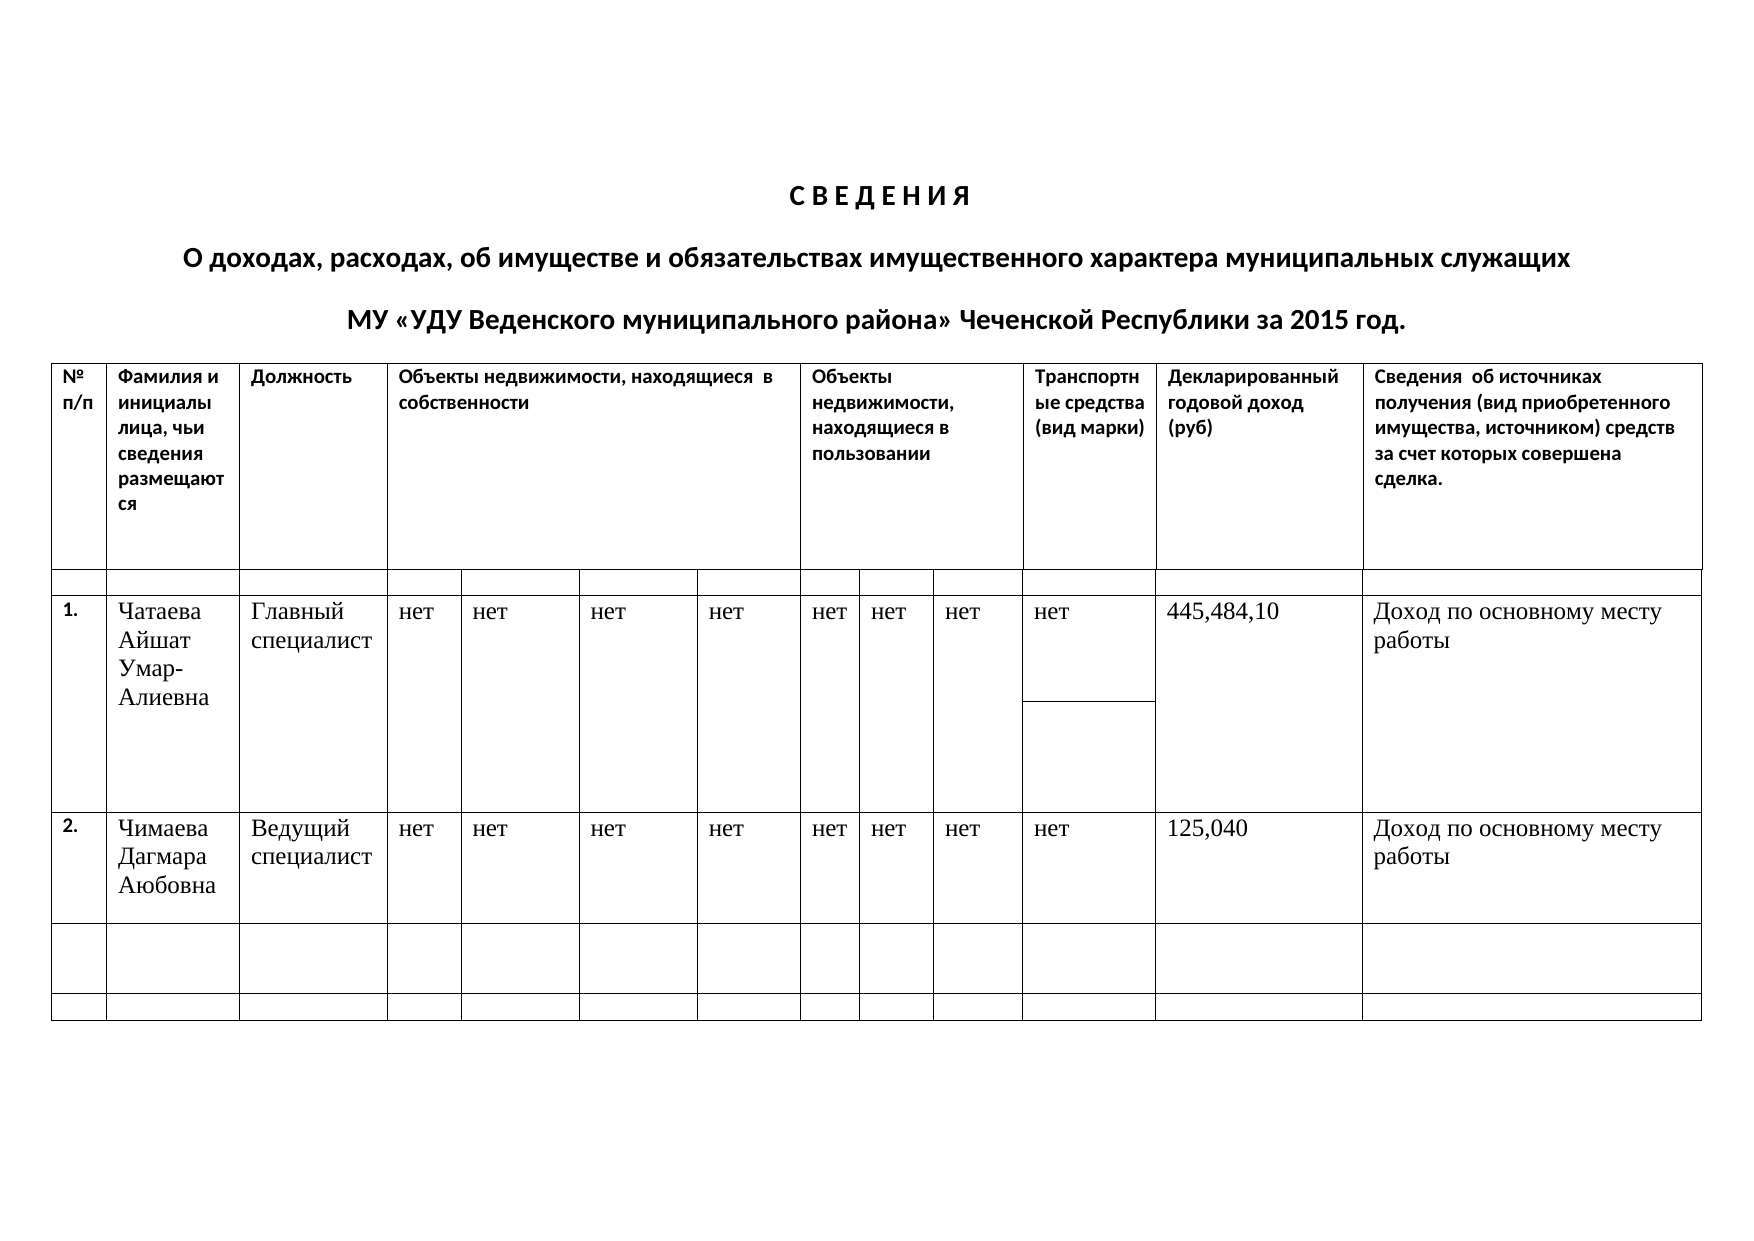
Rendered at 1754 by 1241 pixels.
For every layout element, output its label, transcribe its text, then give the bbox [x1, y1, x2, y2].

table_cell Ведущий специалист [240, 813, 387, 922]
table_header Транспортные средства (вид марки) [1024, 364, 1156, 568]
table_cell [580, 994, 697, 1019]
table_cell Чимаева Дагмара Аюбовна [107, 813, 239, 922]
table_cell [580, 924, 697, 993]
table_cell Главный специалист [240, 596, 387, 812]
table_cell 125,040 [1156, 813, 1362, 922]
table_cell [388, 994, 461, 1019]
table_header Декларированный годовой доход (руб) [1157, 364, 1363, 568]
table_cell [1156, 570, 1362, 595]
table_cell [240, 994, 387, 1019]
table_cell [462, 570, 579, 595]
table_header Сведения об источниках получения (вид приобретенного имущества, источником) средств за счет которых совершена сделка. [1364, 364, 1702, 568]
table_cell [1363, 994, 1701, 1019]
table_cell [801, 924, 859, 993]
table_cell [934, 924, 1022, 993]
table_cell [52, 570, 106, 595]
table_cell [860, 994, 933, 1019]
table_cell [240, 570, 387, 595]
table_cell 2. [52, 813, 106, 922]
table_cell [107, 570, 239, 595]
table_cell [1023, 570, 1155, 595]
table_cell [698, 994, 800, 1019]
table_cell нет [860, 813, 933, 922]
table_cell [860, 924, 933, 993]
table_cell нет [1023, 813, 1155, 922]
table_cell [462, 994, 579, 1019]
table_cell [1156, 924, 1362, 993]
table_cell [52, 924, 106, 993]
table_cell нет [698, 813, 800, 922]
text О доходах, расходах, об имуществе и обязательствах имущественного характера муниципальных служащих [118, 239, 1636, 274]
table_header Должность [240, 364, 387, 568]
table_cell нет [388, 596, 461, 812]
table_header Объекты недвижимости, находящиеся в собственности [388, 364, 800, 568]
table_header № п/п [52, 364, 106, 568]
table_cell [580, 570, 697, 595]
table_cell [1023, 924, 1155, 993]
table_cell нет [462, 596, 579, 812]
table_cell [1023, 994, 1155, 1019]
text МУ «УДУ Веденского муниципального района» Чеченской Республики за 2015 год. [118, 301, 1636, 336]
table_cell [1363, 570, 1701, 595]
table_cell [388, 924, 461, 993]
table_cell [801, 570, 859, 595]
table_cell [1363, 924, 1701, 993]
table_cell [801, 994, 859, 1019]
table_cell нет [580, 813, 697, 922]
table_cell [698, 570, 800, 595]
table_cell Чатаева Айшат Умар-Алиевна [107, 596, 239, 812]
table_cell Доход по основному месту работы [1363, 813, 1701, 922]
table_cell [52, 994, 106, 1019]
table_cell нет [934, 596, 1022, 812]
table_cell нет [860, 596, 933, 812]
table_cell [1023, 702, 1155, 812]
table_cell [1156, 994, 1362, 1019]
table_cell нет [698, 596, 800, 812]
table_cell [107, 924, 239, 993]
table_cell нет [801, 813, 859, 922]
table_cell [860, 570, 933, 595]
table_cell [240, 924, 387, 993]
table_cell нет [801, 596, 859, 812]
table_cell нет [934, 813, 1022, 922]
table_cell 445,484,10 [1156, 596, 1362, 812]
table_cell Доход по основному месту работы [1363, 596, 1701, 812]
table_cell нет [580, 596, 697, 812]
table_cell [934, 570, 1022, 595]
table_cell нет [462, 813, 579, 922]
table_cell нет [388, 813, 461, 922]
table_cell [462, 924, 579, 993]
table_header Фамилия и инициалы лица, чьи сведения размещаются [107, 364, 239, 568]
table_cell [388, 570, 461, 595]
text С В Е Д Е Н И Я [118, 177, 1636, 213]
table_cell нет [1023, 596, 1155, 701]
table_cell 1. [52, 596, 106, 812]
table_cell [698, 924, 800, 993]
table_header Объекты недвижимости, находящиеся в пользовании [801, 364, 1023, 568]
table_cell [934, 994, 1022, 1019]
table_cell [107, 994, 239, 1019]
